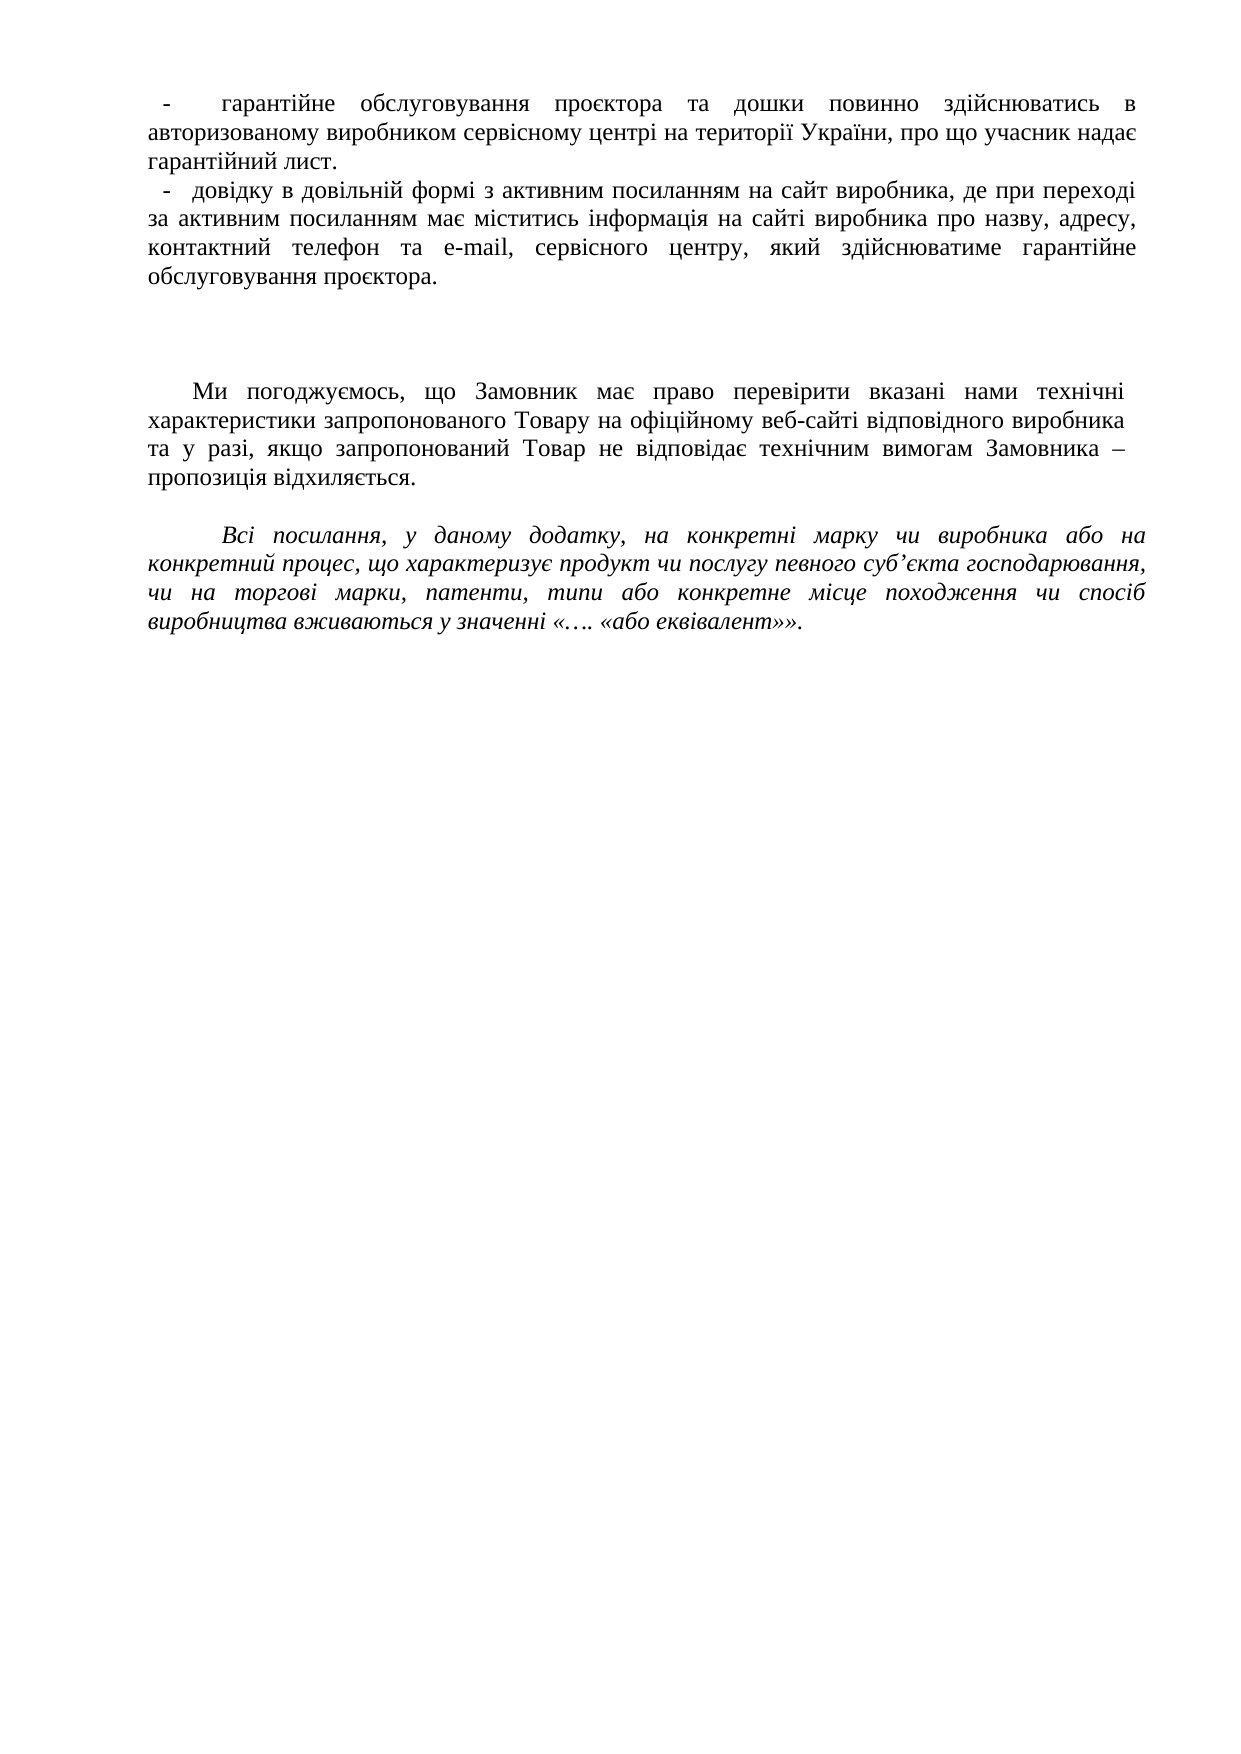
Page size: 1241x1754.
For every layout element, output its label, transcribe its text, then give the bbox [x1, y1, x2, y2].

text Всі посилання, у даному додатку, на конкретні марку чи виробника або на конкретний процес, що характеризує продукт чи послугу певного суб’єкта господарювання, чи на торгові марки, патенти, типи або конкретне місце походження чи спосіб виробництва вживаються у значенні «…. «або еквівалент»». [148, 520, 1149, 635]
list гарантійне обслуговування проєктора та дошки повинно здійснюватись в авторизованому виробником сервісному центрі на території України, про що учасник надає гарантійний лист. [148, 88, 1137, 175]
list довідку в довільній формі з активним посиланням на сайт виробника, де при переході за активним посиланням має міститись інформація на сайті виробника про назву, адресу, контактний телефон та e-mail, сервісного центру, який здійснюватиме гарантійне обслуговування проєктора. [148, 175, 1137, 290]
text Ми погоджуємось, що Замовник має право перевірити вказані нами технічні характеристики запропонованого Товару на офіційному веб-сайті відповідного виробника та у разі, якщо запропонований Товар не відповідає технічним вимогам Замовника – пропозиція відхиляється. [148, 376, 1126, 491]
